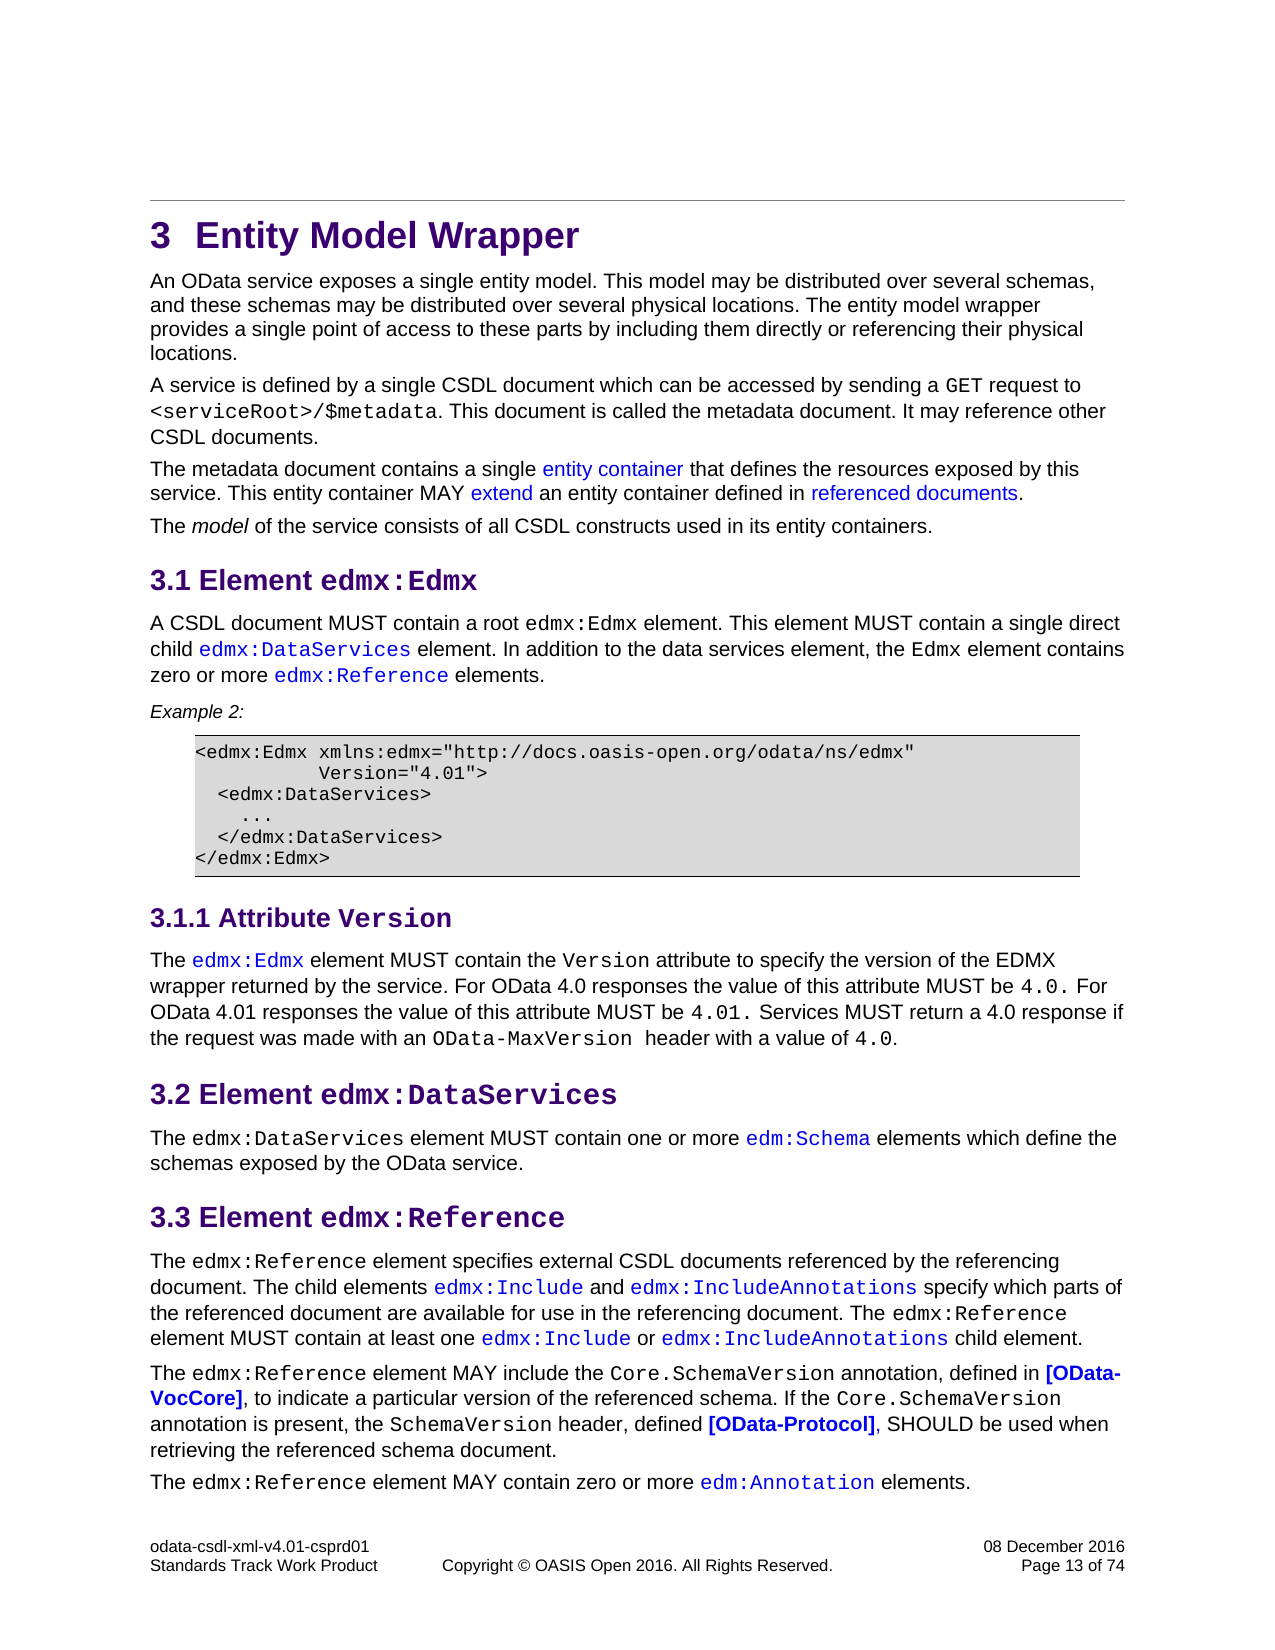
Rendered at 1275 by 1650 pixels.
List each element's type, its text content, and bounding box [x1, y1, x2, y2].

text The edmx:Edmx element MUST contain the Version attribute to specify the version of the EDMX wrapper returned by the service. For OData 4.0 responses the value of this attribute MUST be 4.0. For OData 4.01 responses the value of this attribute MUST be 4.01. Services MUST return a 4.0 response if the request was made with an OData-MaxVersion header with a value of 4.0. [150, 948, 1125, 1052]
text The model of the service consists of all CSDL constructs used in its entity containers. [150, 513, 1125, 537]
text The edmx:Reference element MAY include the Core.SchemaVersion annotation, defined in [OData-VocCore], to indicate a particular version of the referenced schema. If the Core.SchemaVersion annotation is present, the SchemaVersion header, defined [OData-Protocol], SHOULD be used when retrieving the referenced schema document. [150, 1360, 1125, 1462]
subtitle Element edmx:Reference [150, 1200, 1125, 1236]
subtitle Attribute Version [150, 902, 1125, 936]
text A CSDL document MUST contain a root edmx:Edmx element. This element MUST contain a single direct child edmx:DataServices element. In addition to the data services element, the Edmx element contains zero or more edmx:Reference elements. [150, 611, 1125, 689]
subtitle Element edmx:DataServices [150, 1077, 1125, 1113]
text A service is defined by a single CSDL document which can be accessed by sending a GET request to <serviceRoot>/$metadata. This document is called the metadata document. It may reference other CSDL documents. [150, 373, 1125, 449]
text The edmx:Reference element specifies external CSDL documents referenced by the referencing document. The child elements edmx:Include and edmx:IncludeAnnotations specify which parts of the referenced document are available for use in the referencing document. The edmx:Reference element MUST contain at least one edmx:Include or edmx:IncludeAnnotations child element. [150, 1249, 1125, 1352]
text The edmx:DataServices element MUST contain one or more edm:Schema elements which define the schemas exposed by the OData service. [150, 1125, 1125, 1175]
text Version="4.01"> <edmx:DataServices> ... </edmx:DataServices> </edmx:Edmx> [195, 756, 1080, 876]
subtitle Entity Model Wrapper [150, 201, 1125, 257]
text The edmx:Reference element MAY contain zero or more edm:Annotation elements. [150, 1470, 1125, 1496]
text The metadata document contains a single entity container that defines the resources exposed by this service. This entity container MAY extend an entity container defined in referenced documents. [150, 457, 1125, 505]
text An OData service exposes a single entity model. This model may be distributed over several schemas, and these schemas may be distributed over several physical locations. The entity model wrapper provides a single point of access to these parts by including them directly or referencing their physical locations. [150, 269, 1125, 365]
text Example 2: [150, 701, 1125, 723]
subtitle Element edmx:Edmx [150, 562, 1125, 599]
text <edmx:Edmx xmlns:edmx="http://docs.oasis-open.org/odata/ns/edmx" [195, 736, 1080, 756]
